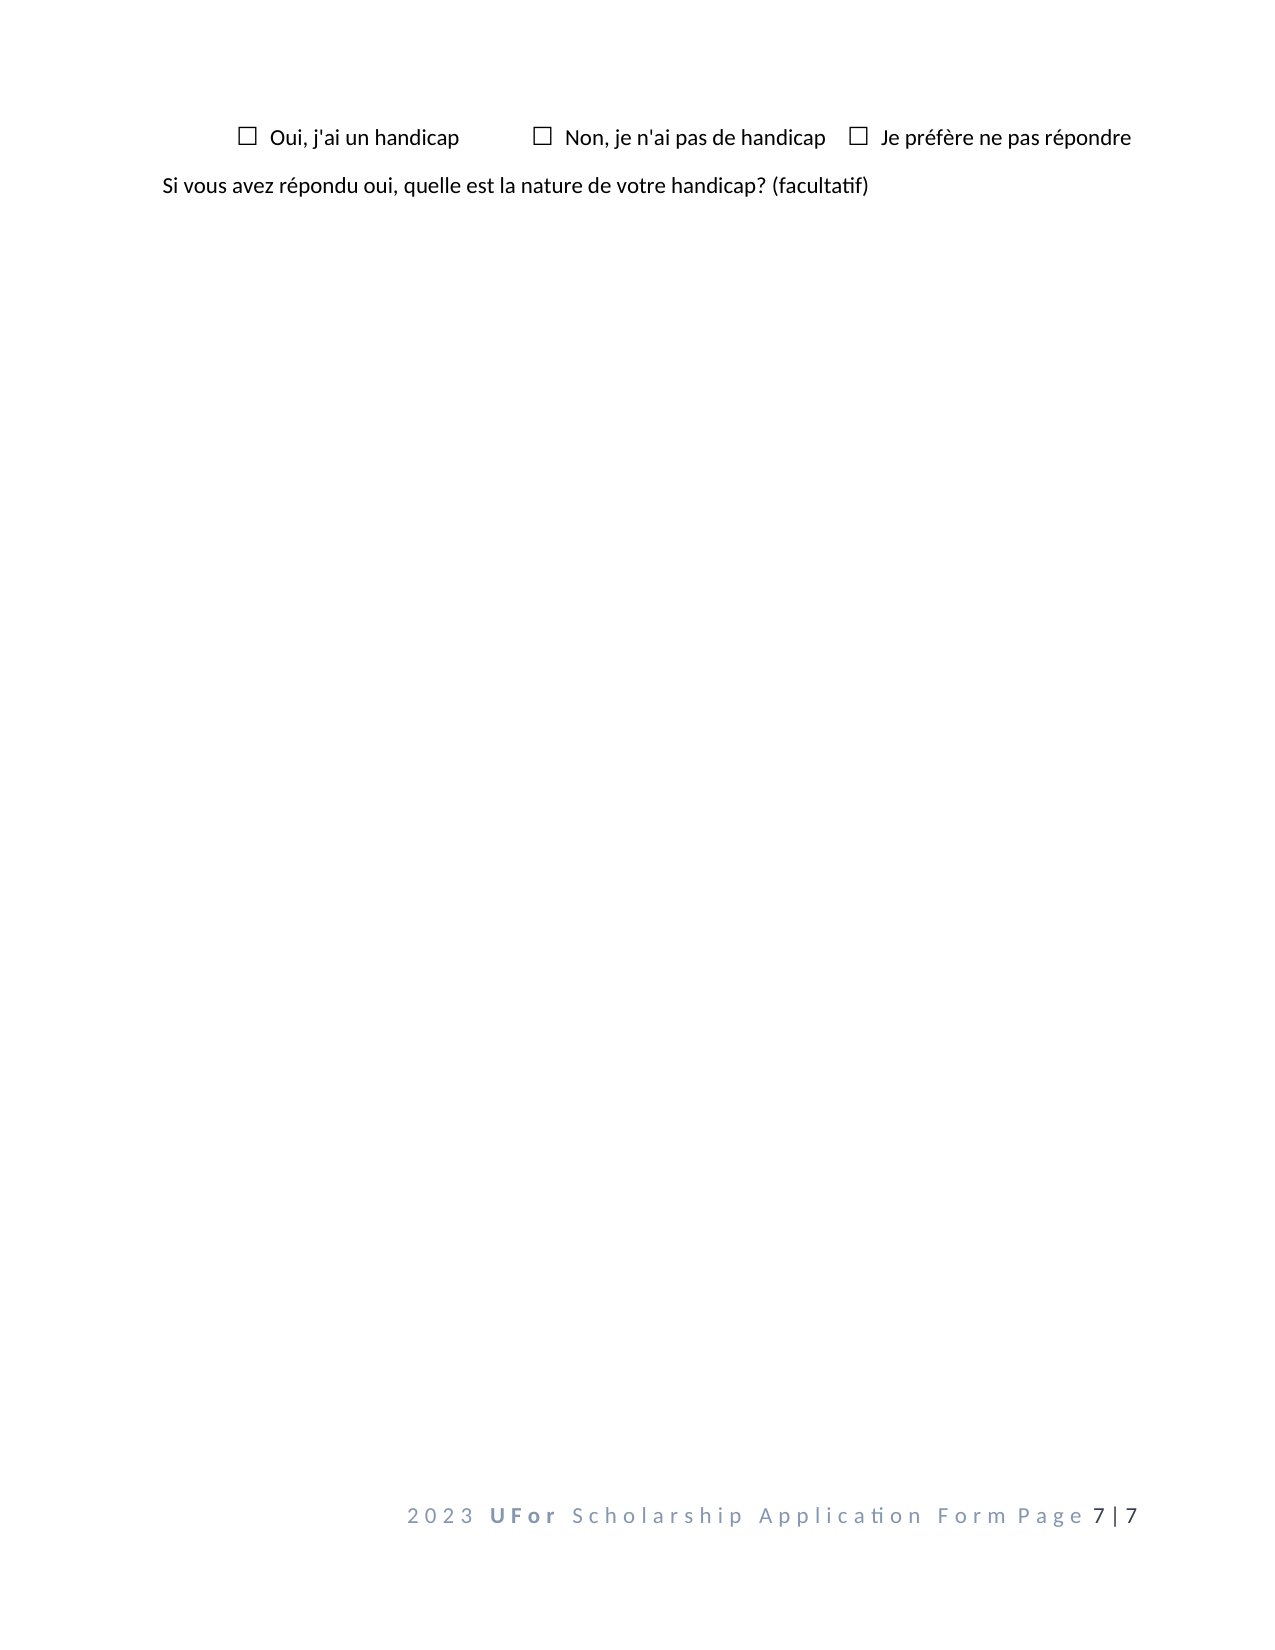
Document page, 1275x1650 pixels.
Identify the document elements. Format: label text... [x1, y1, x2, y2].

text Oui, j'ai un handicap Non, je n'ai pas de handicap Je préfère ne pas répondre [236, 118, 1137, 152]
text Si vous avez répondu oui, quelle est la nature de votre handicap? (facultatif) [162, 172, 1137, 199]
